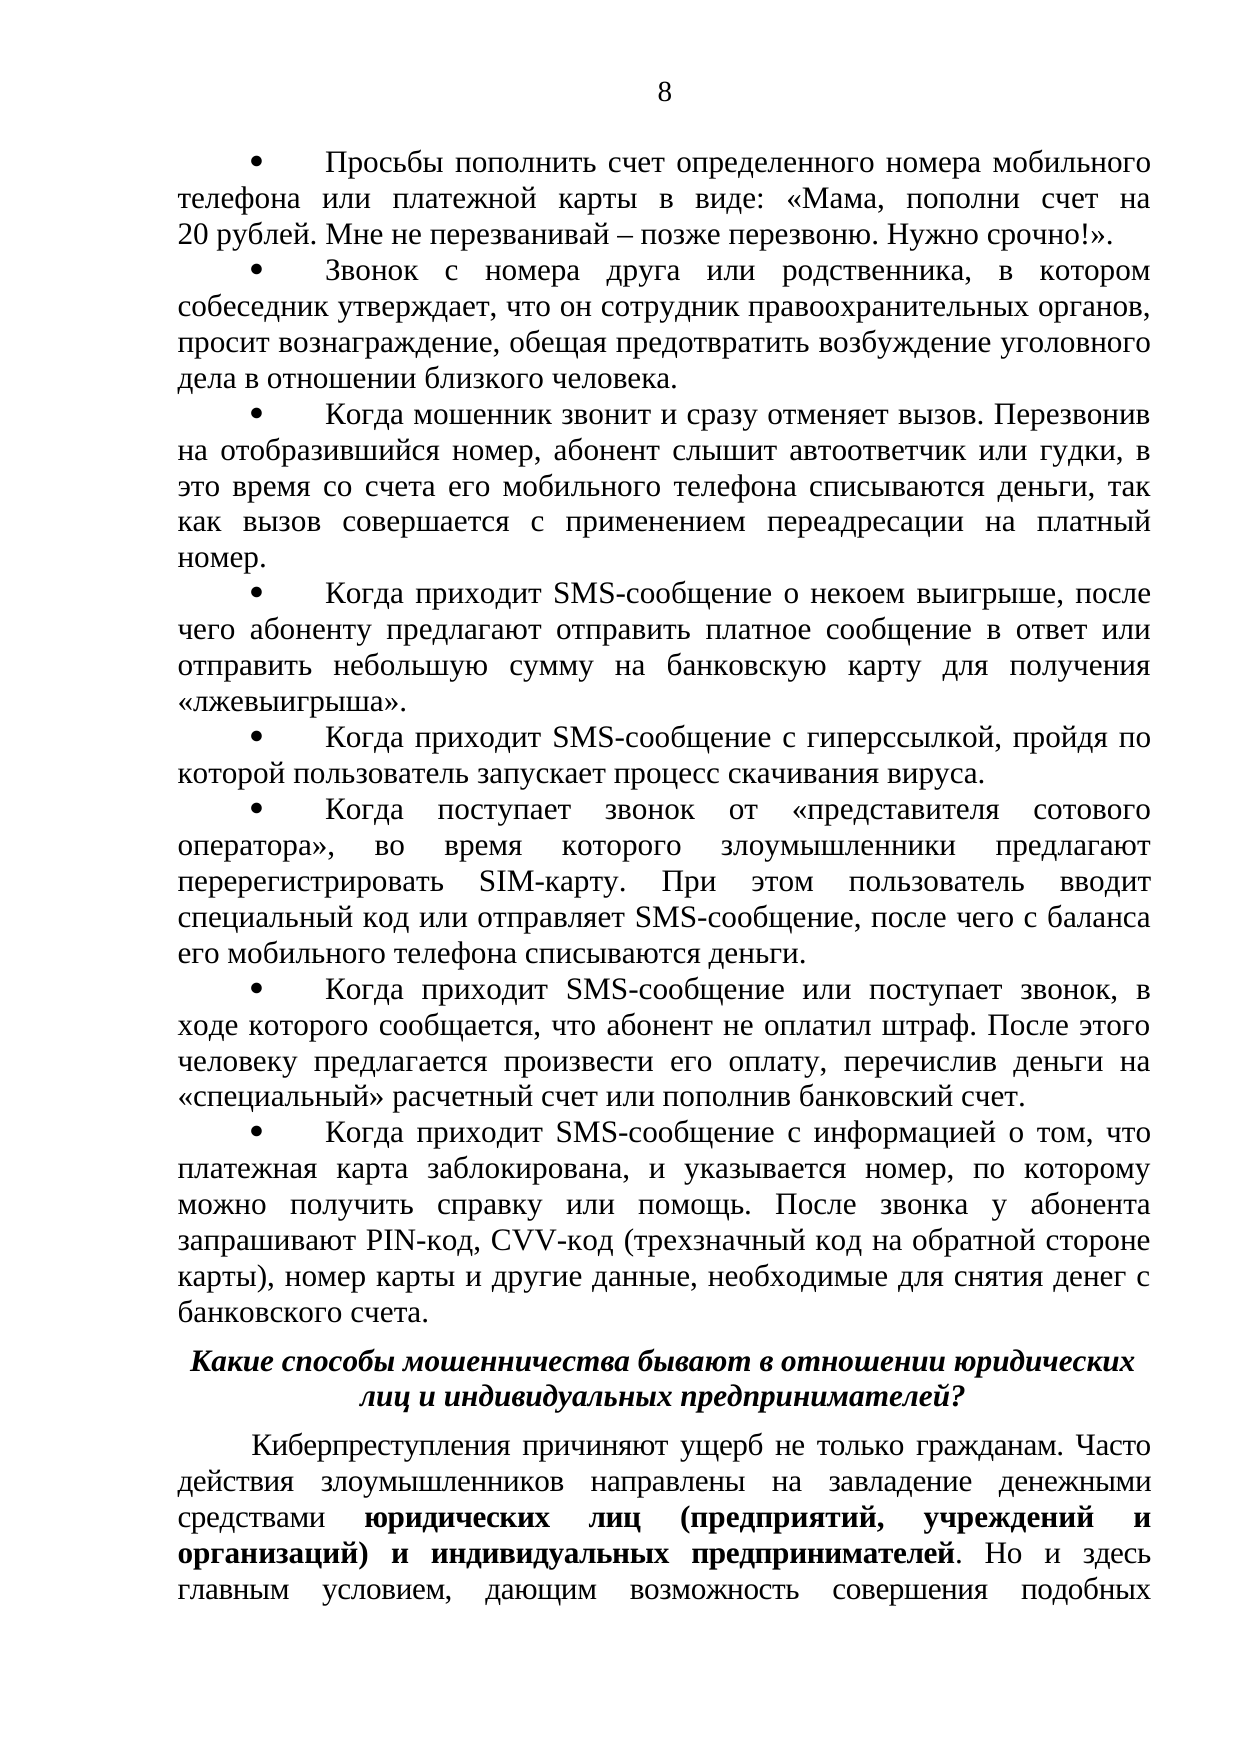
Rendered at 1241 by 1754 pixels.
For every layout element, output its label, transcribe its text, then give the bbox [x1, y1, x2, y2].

text Какие способы мошенничества бывают в отношении юридических лиц и индивидуальных предпринимателей? [177, 1342, 1152, 1414]
list Когда мошенник звонит и сразу отменяет вызов. Перезвонив на отобразившийся номер, абонент слышит автоответчик или гудки, в это время со счета его мобильного телефона списываются деньги, так как вызов совершается с применением переадресации на платный номер. [177, 395, 1152, 574]
list Звонок с номера друга или родственника, в котором собеседник утверждает, что он сотрудник правоохранительных органов, просит вознаграждение, обещая предотвратить возбуждение уголовного дела в отношении близкого человека. [177, 251, 1152, 395]
list Когда поступает звонок от «представителя сотового оператора», во время которого злоумышленники предлагают перерегистрировать SIM-карту. При этом пользователь вводит специальный код или отправляет SMS-сообщение, после чего с баланса его мобильного телефона списываются деньги. [177, 790, 1152, 970]
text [177, 1426, 1152, 1606]
list Когда приходит SMS-сообщение или поступает звонок, в ходе которого сообщается, что абонент не оплатил штраф. После этого человеку предлагается произвести его оплату, перечислив деньги на «специальный» расчетный счет или пополнив банковский счет. [177, 970, 1152, 1114]
list Когда приходит SMS-сообщение о некоем выигрыше, после чего абоненту предлагают отправить платное сообщение в ответ или отправить небольшую сумму на банковскую карту для получения «лжевыигрыша». [177, 574, 1152, 718]
list Когда приходит SMS-сообщение с информацией о том, что платежная карта заблокирована, и указывается номер, по которому можно получить справку или помощь. После звонка у абонента запрашивают PIN-код, CVV-код (трехзначный код на обратной стороне карты), номер карты и другие данные, необходимые для снятия денег с банковского счета. [177, 1114, 1152, 1329]
list Когда приходит SMS-сообщение с гиперссылкой, пройдя по которой пользователь запускает процесс скачивания вируса. [177, 718, 1152, 790]
list Просьбы пополнить счет определенного номера мобильного телефона или платежной карты в виде: «Мама, пополни счет на 20 рублей. Мне не перезванивай – позже перезвоню. Нужно срочно!». [177, 143, 1152, 251]
